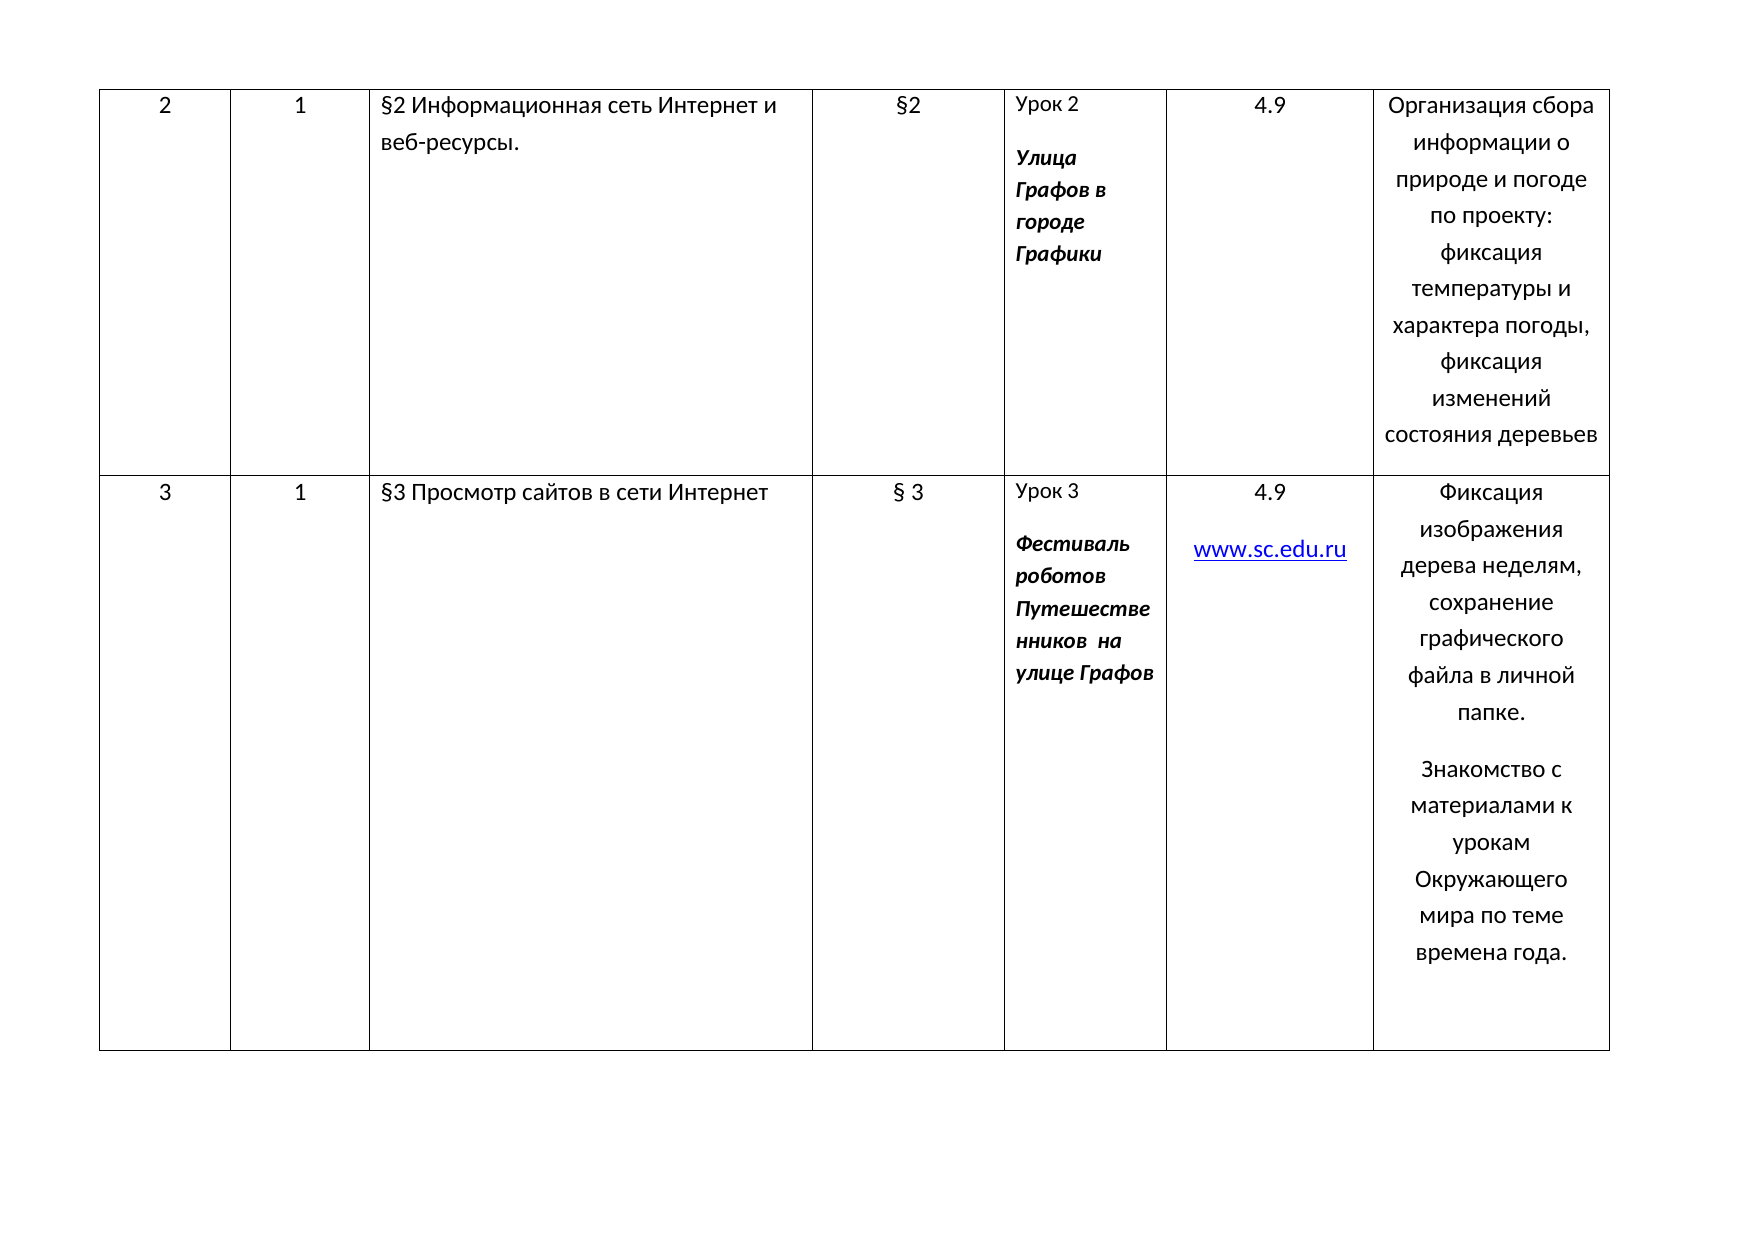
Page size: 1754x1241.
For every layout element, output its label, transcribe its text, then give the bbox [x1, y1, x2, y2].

table_cell §2 [813, 90, 1004, 475]
table_cell 1 [231, 476, 369, 1050]
table_cell § 3 [813, 476, 1004, 1050]
table_cell 2 [100, 90, 230, 475]
table_cell Организация сбора информации о природе и погоде по проекту: фиксация температуры и характера погоды, фиксация изменений состояния деревьев [1374, 90, 1609, 475]
table_cell Урок 3 Фестиваль роботов Путешественников на улице Графов [1005, 476, 1166, 1050]
table_cell 4.9 [1167, 90, 1373, 475]
table_cell §2 Информационная сеть Интернет и веб-ресурсы. [370, 90, 812, 475]
table_cell §3 Просмотр сайтов в сети Интернет [370, 476, 812, 1050]
table_cell 4.9 www.sc.edu.ru [1167, 476, 1373, 1050]
table_cell 3 [100, 476, 230, 1050]
table_cell Фиксация изображения дерева неделям, сохранение графического файла в личной папке. Знакомство с материалами к урокам Окружающего мира по теме времена года. [1374, 476, 1609, 1050]
table_cell Урок 2 Улица Графов в городе Графики [1005, 90, 1166, 475]
table_cell 1 [231, 90, 369, 475]
